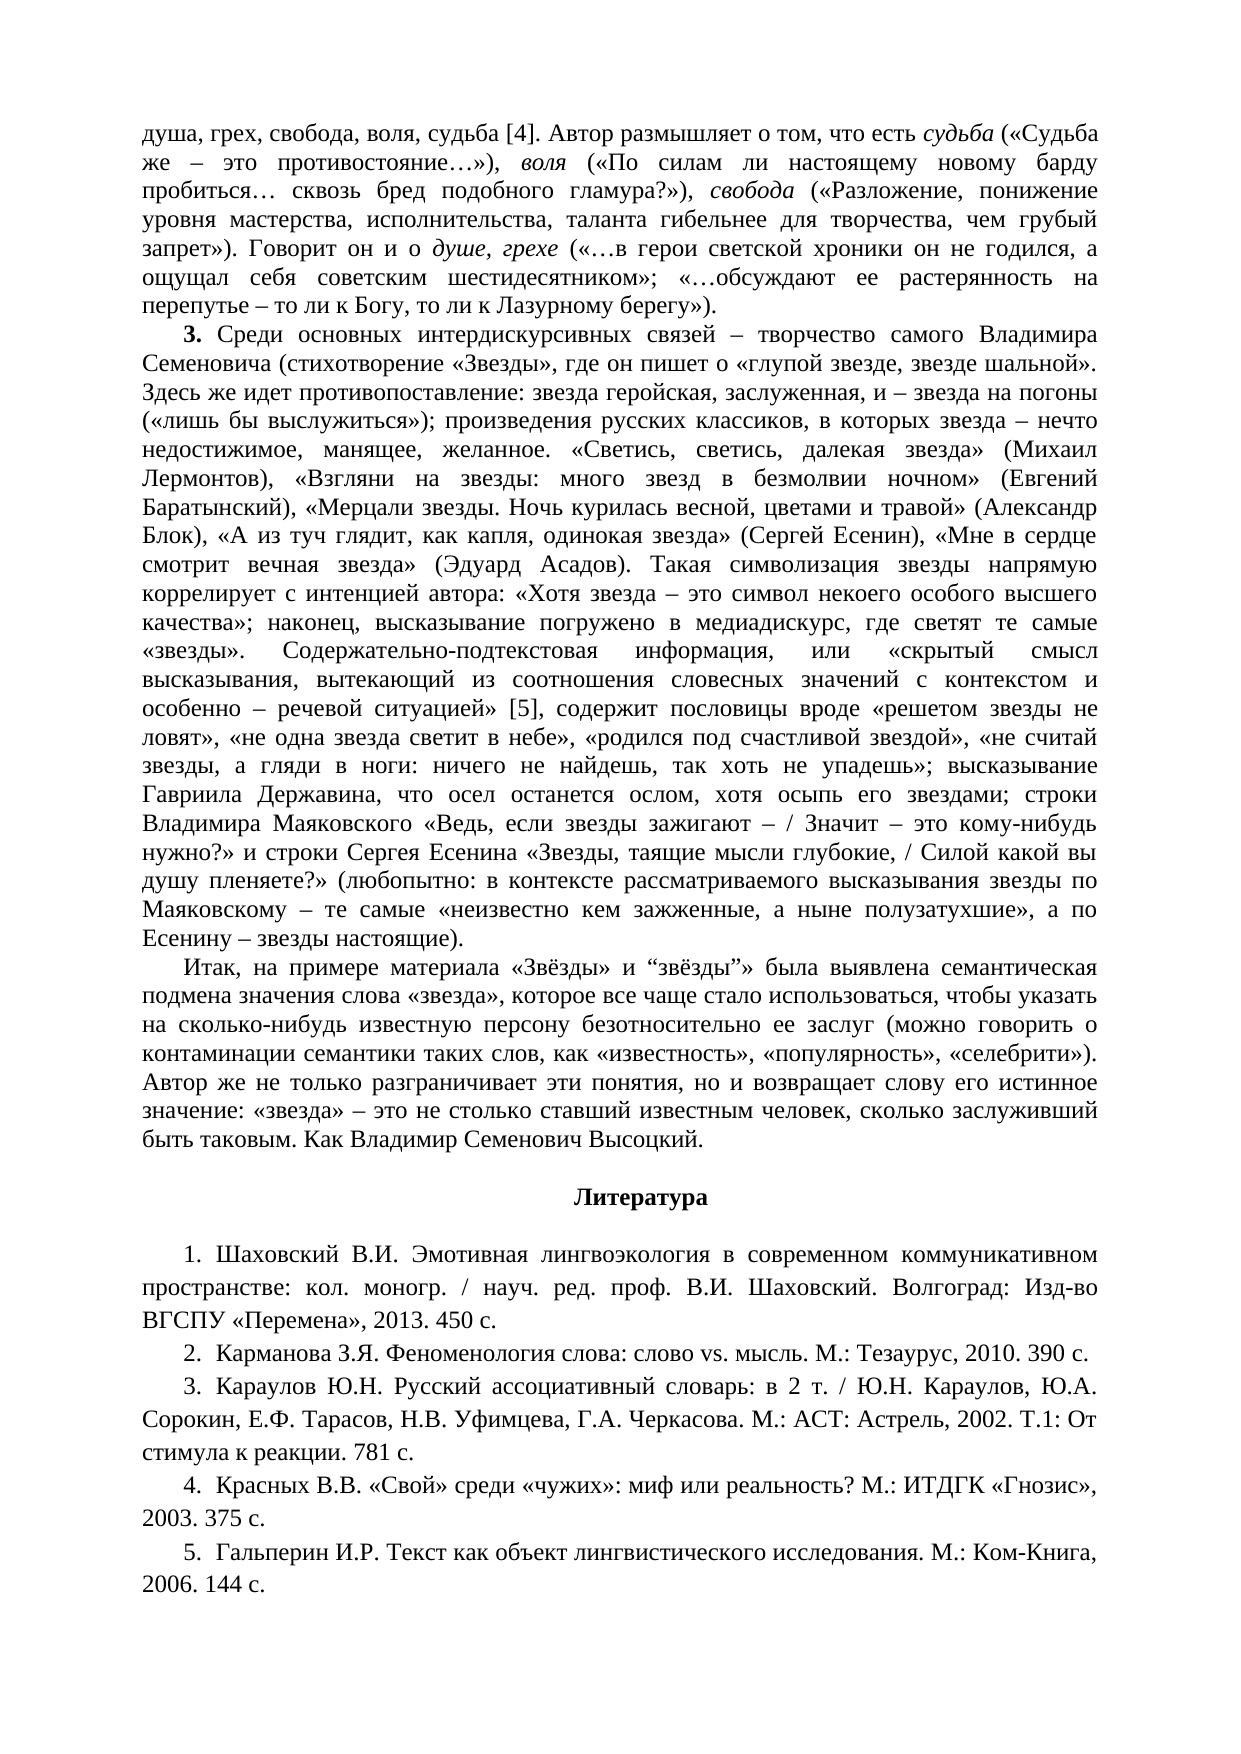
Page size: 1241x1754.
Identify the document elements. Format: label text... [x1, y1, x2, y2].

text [142, 118, 1098, 319]
list Гальперин И.Р. Текст как объект лингвистического исследования. М.: Ком-Книга, 2006. 144 с. [142, 1537, 1098, 1598]
list Караулов Ю.Н. Русский ассоциативный словарь: в 2 т. / Ю.Н. Караулов, Ю.А. Сорокин, Е.Ф. Тарасов, Н.В. Уфимцева, Г.А. Черкасова. М.: АСТ: Астрель, 2002. Т.1: От стимула к реакции. 781 с. [142, 1371, 1098, 1466]
text Литература [142, 1182, 1098, 1211]
text 3. Среди основных интердискурсивных связей – творчество самого Владимира Семеновича (стихотворение «Звезды», где он пишет о «глупой звезде, звезде шальной». Здесь же идет противопоставление: звезда геройская, заслуженная, и – звезда на погоны («лишь бы выслужиться»); произведения русских классиков, в которых звезда – нечто недостижимое, манящее, желанное. «Светись, светись, далекая звезда» (Михаил Лермонтов), «Взгляни на звезды: много звезд в безмолвии ночном» (Евгений Баратынский), «Мерцали звезды. Ночь курилась весной, цветами и травой» (Александр Блок), «А из туч глядит, как капля, одинокая звезда» (Сергей Есенин), «Мне в сердце смотрит вечная звезда» (Эдуард Асадов). Такая символизация звезды напрямую коррелирует с интенцией автора: «Хотя звезда – это символ некоего особого высшего качества»; наконец, высказывание погружено в медиадискурс, где светят те самые «звезды». Содержательно-подтекстовая информация, или «скрытый смысл высказывания, вытекающий из соотношения словесных значений с контекстом и особенно – речевой ситуацией» [5], содержит пословицы вроде «решетом звезды не ловят», «не одна звезда светит в небе», «родился под счастливой звездой», «не считай звезды, а гляди в ноги: ничего не найдешь, так хоть не упадешь»; высказывание Гавриила Державина, что осел останется ослом, хотя осыпь его звездами; строки Владимира Маяковского «Ведь, если звезды зажигают – / Значит – это кому-нибудь нужно?» и строки Сергея Есенина «Звезды, таящие мысли глубокие, / Силой какой вы душу пленяете?» (любопытно: в контексте рассматриваемого высказывания звезды по Маяковскому – те самые «неизвестно кем зажженные, а ныне полузатухшие», а по Есенину – звезды настоящие). [142, 319, 1098, 952]
list Красных В.В. «Свой» среди «чужих»: миф или реальность? М.: ИТДГК «Гнозис», 2003. 375 с. [142, 1471, 1098, 1532]
list Шаховский В.И. Эмотивная лингвоэкология в современном коммуникативном пространстве: кол. моногр. / науч. ред. проф. В.И. Шаховский. Волгоград: Изд-во ВГСПУ «Перемена», 2013. 450 с. [142, 1239, 1098, 1334]
text Итак, на примере материала «Звёзды» и “звёзды”» была выявлена семантическая подмена значения слова «звезда», которое все чаще стало использоваться, чтобы указать на сколько-нибудь известную персону безотносительно ее заслуг (можно говорить о контаминации семантики таких слов, как «известность», «популярность», «селебрити»). Автор же не только разграничивает эти понятия, но и возвращает слову его истинное значение: «звезда» – это не столько ставший известным человек, сколько заслуживший быть таковым. Как Владимир Семенович Высоцкий. [142, 952, 1098, 1153]
list Карманова З.Я. Феноменология слова: слово vs. мысль. М.: Тезаурус, 2010. 390 с. [142, 1338, 1098, 1367]
